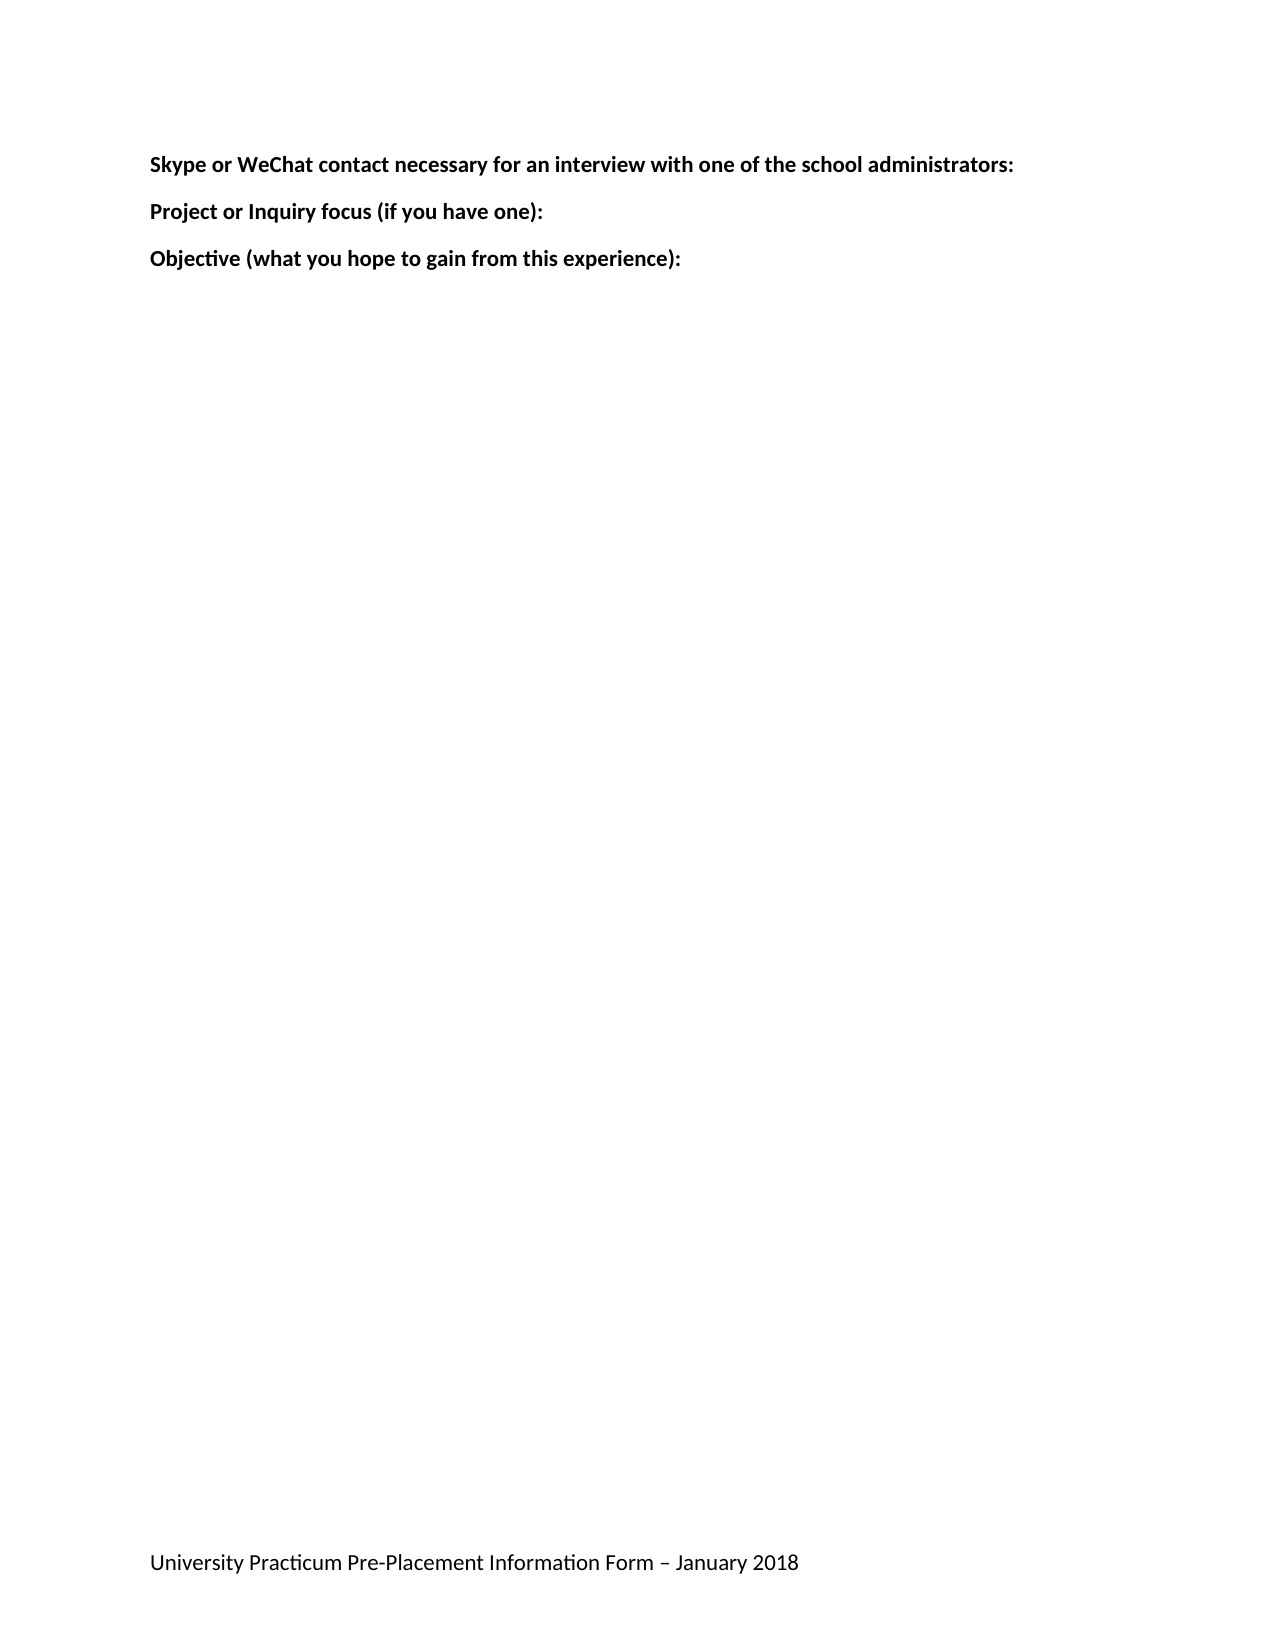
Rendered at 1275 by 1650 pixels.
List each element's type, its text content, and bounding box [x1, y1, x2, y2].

text Skype or WeChat contact necessary for an interview with one of the school administrators: [150, 150, 1125, 178]
text Objective (what you hope to gain from this experience): [150, 244, 1125, 272]
text Project or Inquiry focus (if you have one): [150, 197, 1125, 225]
